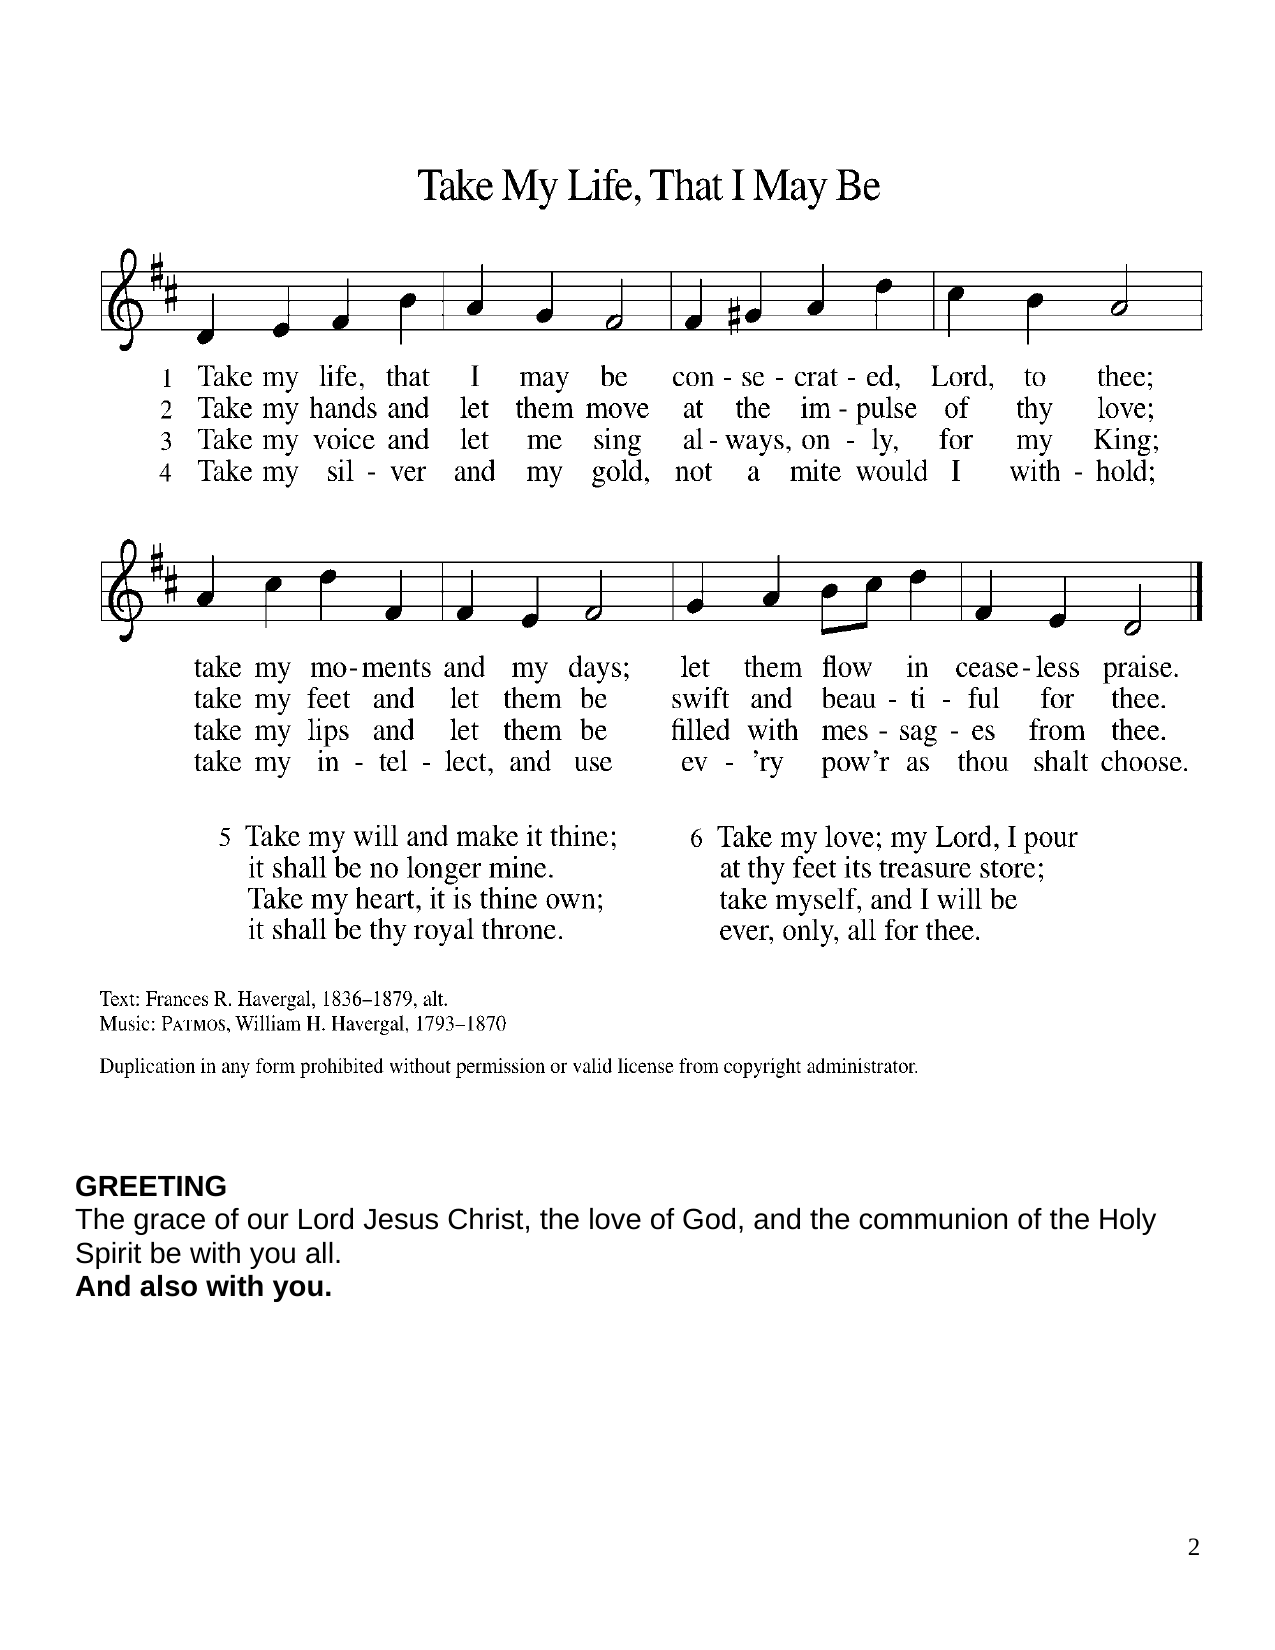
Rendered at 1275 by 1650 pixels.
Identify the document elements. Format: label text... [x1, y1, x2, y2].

text GREETING [75, 1169, 1200, 1202]
text The grace of our Lord Jesus Christ, the love of God, and the communion of the Holy Spirit be with you all. [75, 1202, 1200, 1269]
picture [75, 75, 1227, 1102]
text And also with you. [75, 1269, 1200, 1303]
